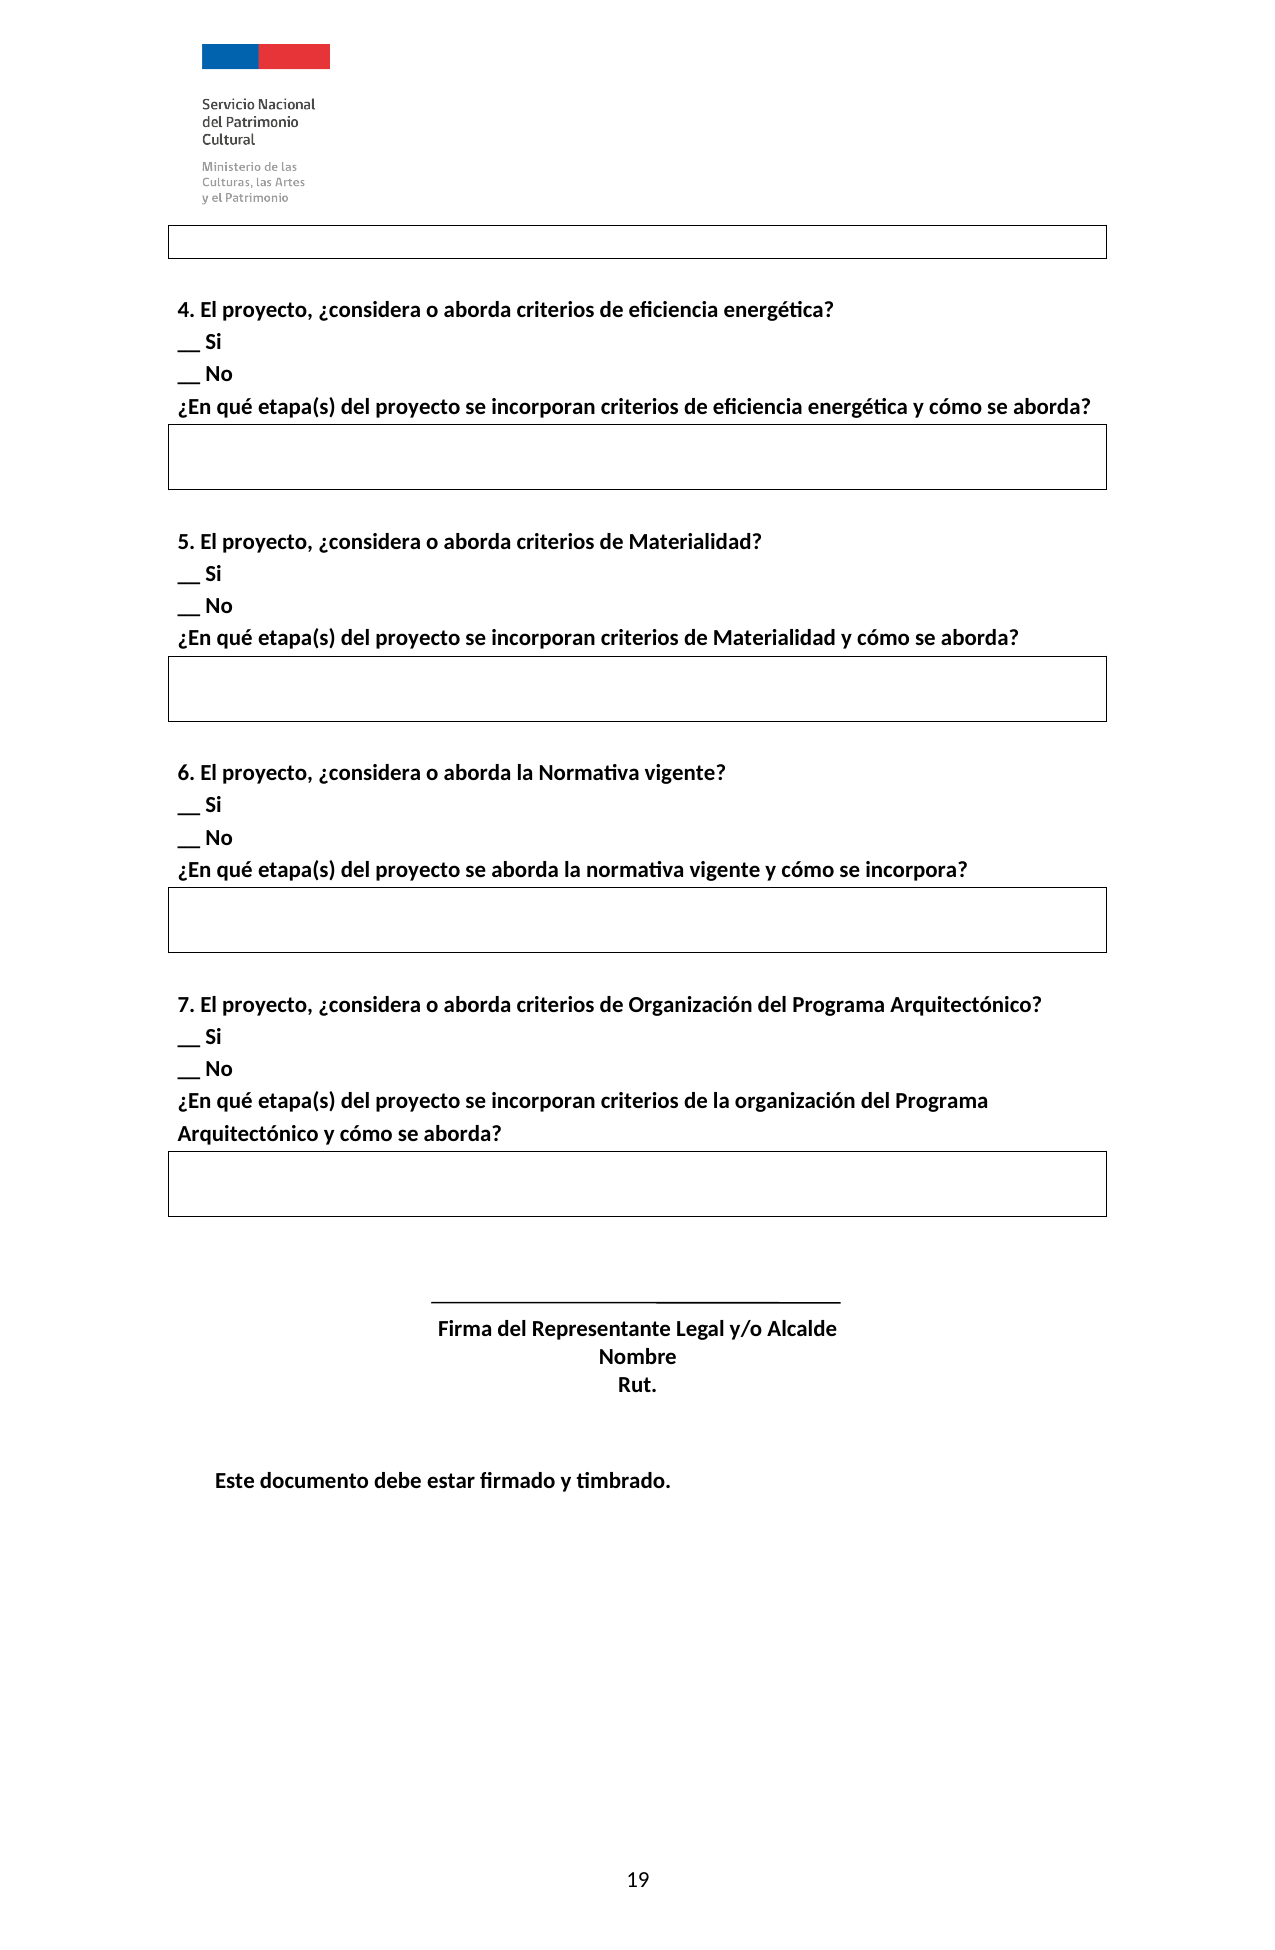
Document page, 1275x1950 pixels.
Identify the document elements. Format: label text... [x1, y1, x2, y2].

text __ No [177, 359, 1098, 388]
text __ No [177, 1054, 1098, 1082]
text __ Si [177, 1022, 1098, 1050]
text ¿En qué etapa(s) del proyecto se incorporan criterios de Materialidad y cómo se aborda? [177, 623, 1098, 651]
text ¿En qué etapa(s) del proyecto se incorporan criterios de eficiencia energética y cómo se aborda? [177, 392, 1098, 420]
text ¿En qué etapa(s) del proyecto se aborda la normativa vigente y cómo se incorpora? [177, 855, 1098, 883]
text Rut. [177, 1370, 1098, 1398]
text __ Si [177, 327, 1098, 355]
text 6. El proyecto, ¿considera o aborda la Normativa vigente? [177, 758, 1098, 786]
text Firma del Representante Legal y/o Alcalde [177, 1314, 1098, 1342]
text 4. El proyecto, ¿considera o aborda criterios de eficiencia energética? [177, 295, 1098, 323]
picture [177, 44, 356, 225]
text __ Si [177, 559, 1098, 587]
text __ No [177, 591, 1098, 619]
text Este documento debe estar firmado y timbrado. [215, 1466, 1098, 1494]
text 7. El proyecto, ¿considera o aborda criterios de Organización del Programa Arquitectónico? [177, 990, 1098, 1018]
text Nombre [177, 1342, 1098, 1370]
text ¿En qué etapa(s) del proyecto se incorporan criterios de la organización del Programa Arquitectónico y cómo se aborda? [177, 1086, 1098, 1147]
text __ Si [177, 791, 1098, 818]
text __ No [177, 823, 1098, 851]
text 5. El proyecto, ¿considera o aborda criterios de Materialidad? [177, 527, 1098, 555]
